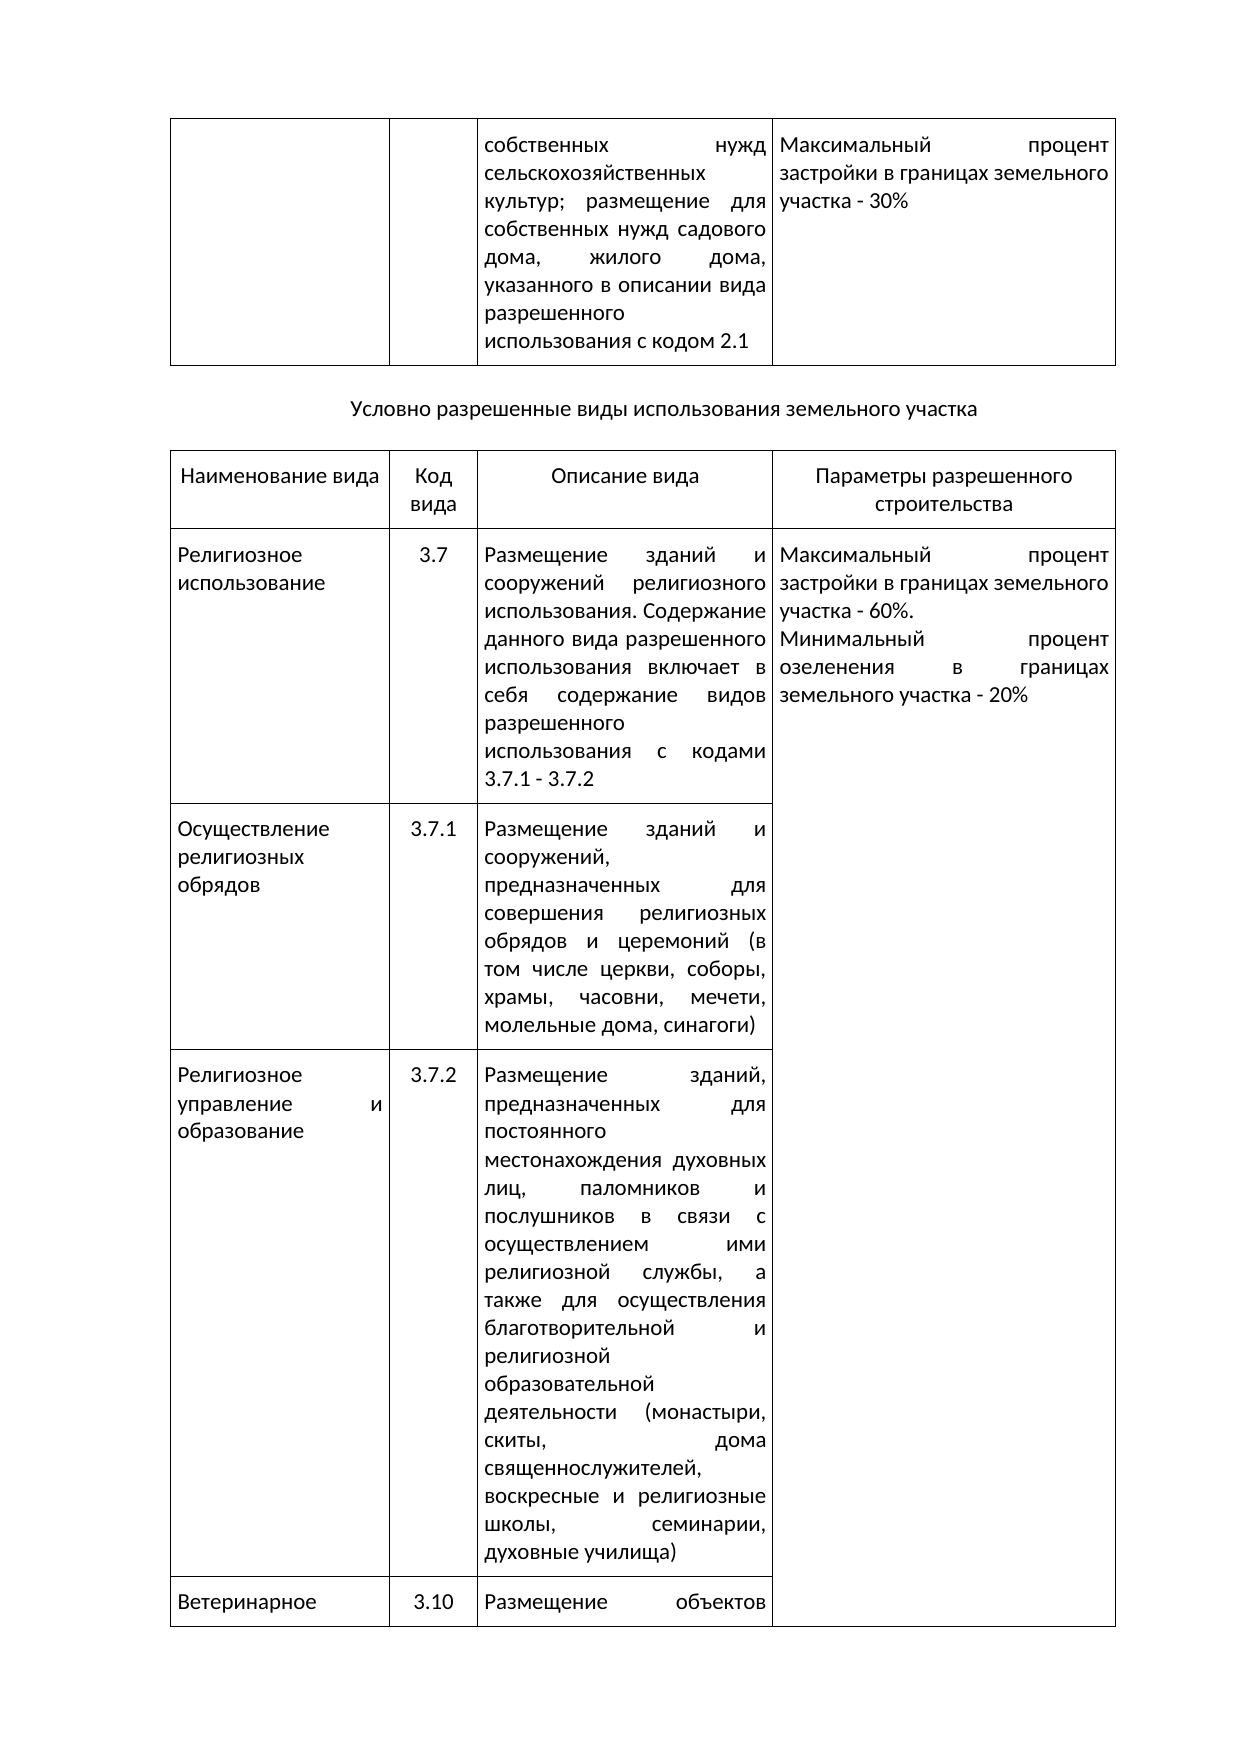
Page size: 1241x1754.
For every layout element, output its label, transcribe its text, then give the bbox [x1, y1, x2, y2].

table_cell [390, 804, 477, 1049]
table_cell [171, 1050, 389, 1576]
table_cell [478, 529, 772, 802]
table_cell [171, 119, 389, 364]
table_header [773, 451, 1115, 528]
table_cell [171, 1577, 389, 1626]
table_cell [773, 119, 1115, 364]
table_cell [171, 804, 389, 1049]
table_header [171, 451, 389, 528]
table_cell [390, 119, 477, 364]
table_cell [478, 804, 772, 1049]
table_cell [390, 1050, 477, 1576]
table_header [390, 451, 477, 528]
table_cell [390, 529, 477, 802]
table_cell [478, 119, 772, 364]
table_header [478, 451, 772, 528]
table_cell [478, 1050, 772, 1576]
text Условно разрешенные виды использования земельного участка [177, 394, 1152, 422]
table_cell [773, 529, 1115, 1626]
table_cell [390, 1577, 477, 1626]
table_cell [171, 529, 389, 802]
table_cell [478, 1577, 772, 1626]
